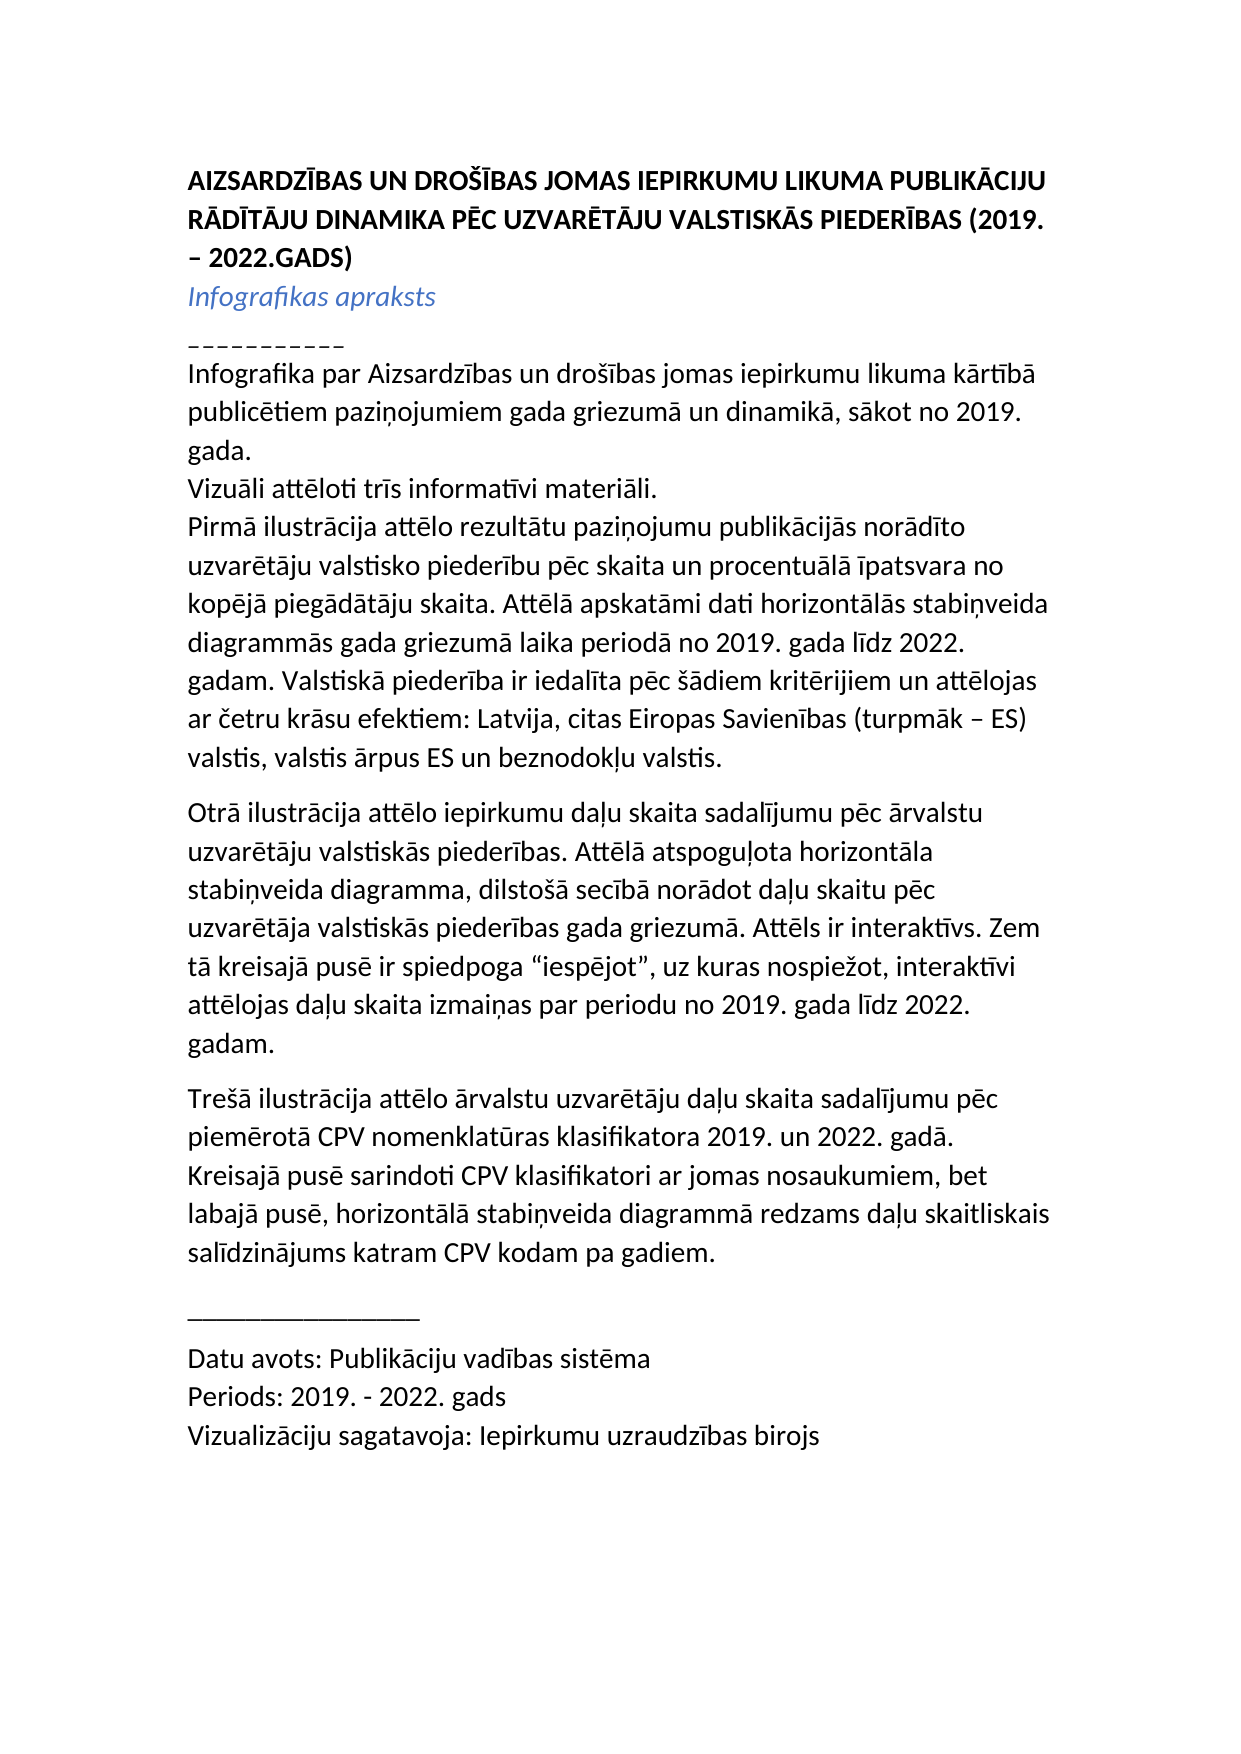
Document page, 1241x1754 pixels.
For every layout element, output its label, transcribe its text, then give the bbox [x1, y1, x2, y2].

text Infografika par Aizsardzības un drošības jomas iepirkumu likuma kārtībā publicētiem paziņojumiem gada griezumā un dinamikā, sākot no 2019. gada. [187, 355, 1053, 467]
text ________________ [187, 1289, 1053, 1324]
text Periods: 2019. - 2022. gads [187, 1378, 1053, 1414]
text Datu avots: Publikāciju vadības sistēma [187, 1340, 1053, 1375]
text Infografikas apraksts [187, 278, 1053, 313]
text Otrā ilustrācija attēlo iepirkumu daļu skaita sadalījumu pēc ārvalstu uzvarētāju valstiskās piederības. Attēlā atspoguļota horizontāla stabiņveida diagramma, dilstošā secībā norādot daļu skaitu pēc uzvarētāja valstiskās piederības gada griezumā. Attēls ir interaktīvs. Zem tā kreisajā pusē ir spiedpoga “iespējot”, uz kuras nospiežot, interaktīvi attēlojas daļu skaita izmaiņas par periodu no 2019. gada līdz 2022. gadam. [187, 794, 1053, 1060]
text Pirmā ilustrācija attēlo rezultātu paziņojumu publikācijās norādīto uzvarētāju valstisko piederību pēc skaita un procentuālā īpatsvara no kopējā piegādātāju skaita. Attēlā apskatāmi dati horizontālās stabiņveida diagrammās gada griezumā laika periodā no 2019. gada līdz 2022. gadam. Valstiskā piederība ir iedalīta pēc šādiem kritērijiem un attēlojas ar četru krāsu efektiem: Latvija, citas Eiropas Savienības (turpmāk – ES) valstis, valstis ārpus ES un beznodokļu valstis. [187, 508, 1053, 775]
text ___________ [187, 316, 1053, 352]
text Trešā ilustrācija attēlo ārvalstu uzvarētāju daļu skaita sadalījumu pēc piemērotā CPV nomenklatūras klasifikatora 2019. un 2022. gadā. Kreisajā pusē sarindoti CPV klasifikatori ar jomas nosaukumiem, bet labajā pusē, horizontālā stabiņveida diagrammā redzams daļu skaitliskais salīdzinājums katram CPV kodam pa gadiem. [187, 1080, 1053, 1269]
text Vizualizāciju sagatavoja: Iepirkumu uzraudzības birojs [187, 1417, 1053, 1452]
text Vizuāli attēloti trīs informatīvi materiāli. [187, 470, 1053, 506]
text AIZSARDZĪBAS UN DROŠĪBAS JOMAS IEPIRKUMU LIKUMA PUBLIKĀCIJU RĀDĪTĀJU DINAMIKA PĒC UZVARĒTĀJU VALSTISKĀS PIEDERĪBAS (2019. – 2022.GADS) [187, 162, 1053, 275]
